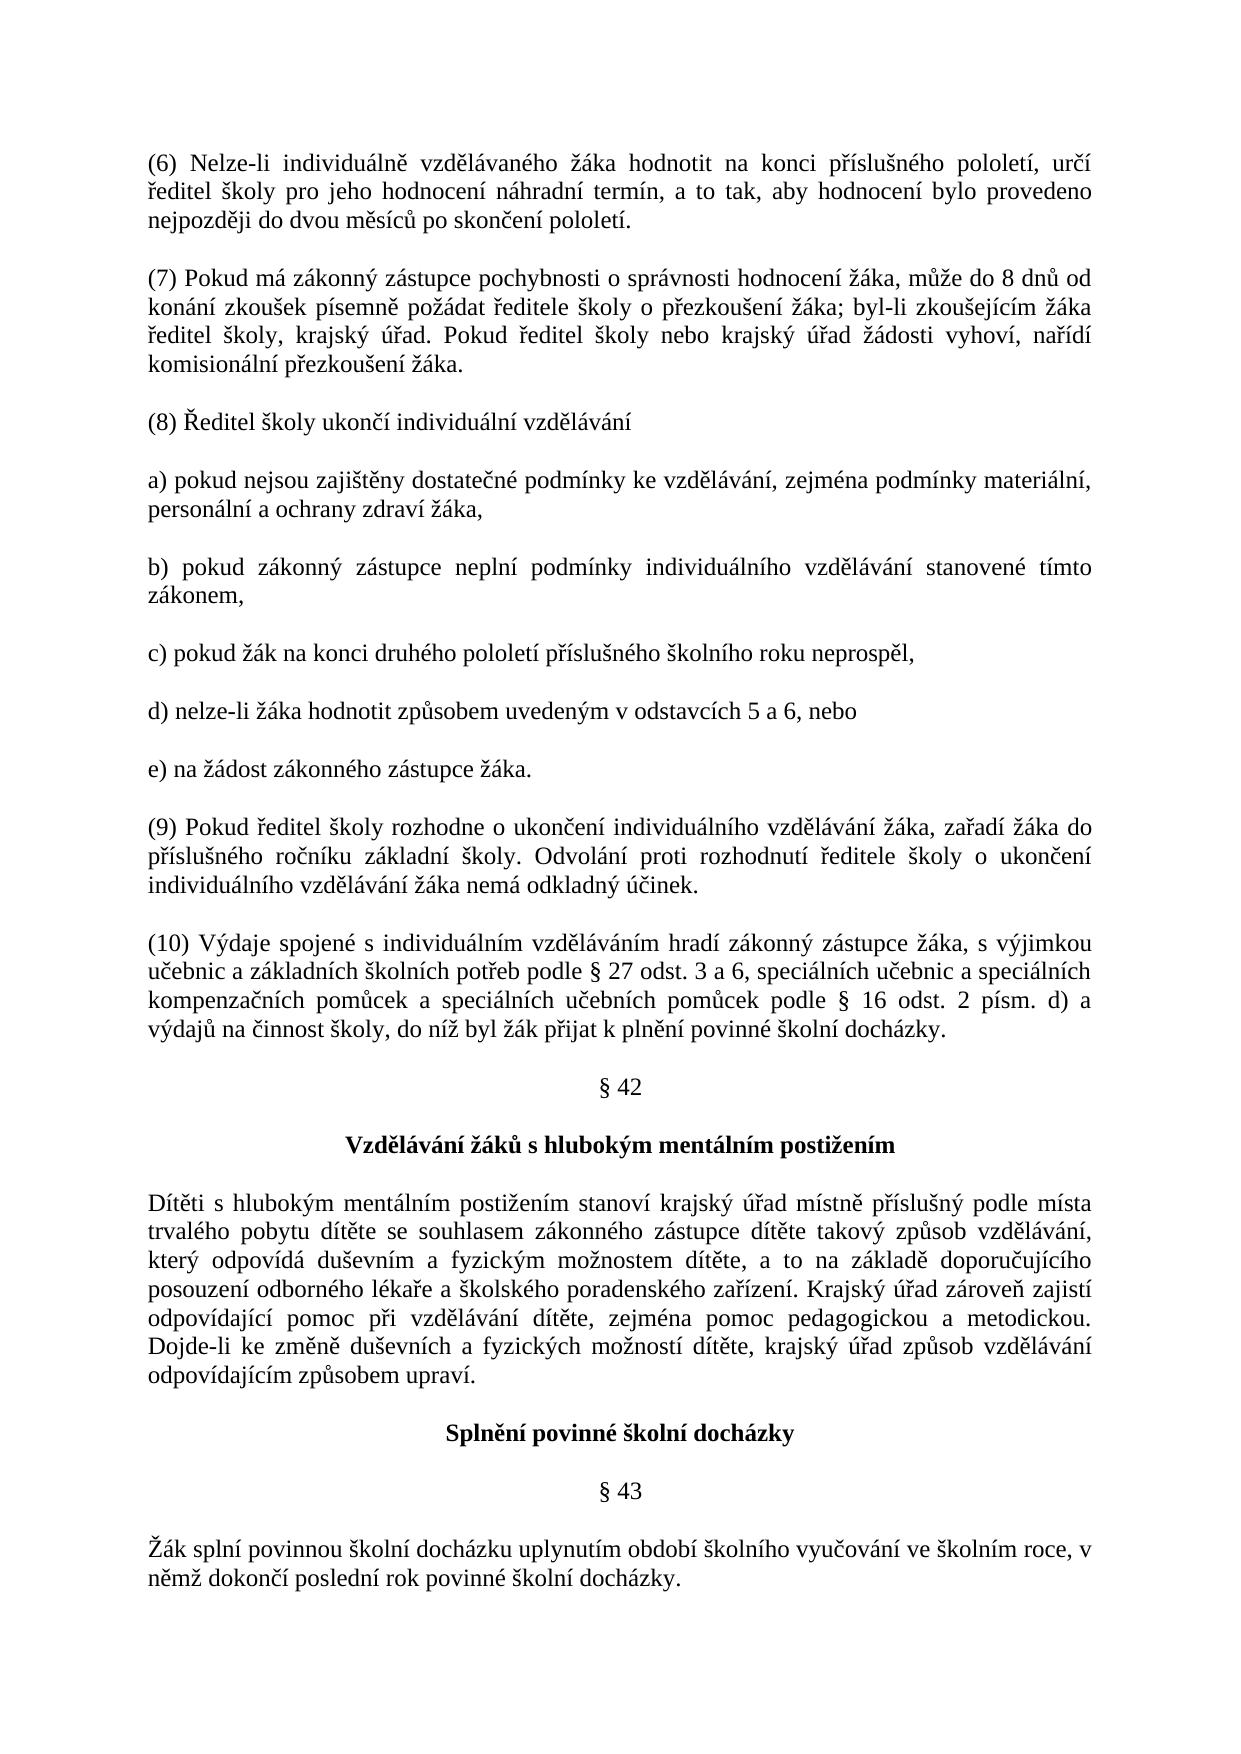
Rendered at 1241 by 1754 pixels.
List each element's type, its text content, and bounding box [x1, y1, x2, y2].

text Splnění povinné školní docházky [148, 1418, 1093, 1447]
text Dítěti s hlubokým mentálním postižením stanoví krajský úřad místně příslušný podle místa trvalého pobytu dítěte se souhlasem zákonného zástupce dítěte takový způsob vzdělávání, který odpovídá duševním a fyzickým možnostem dítěte, a to na základě doporučujícího posouzení odborného lékaře a školského poradenského zařízení. Krajský úřad zároveň zajistí odpovídající pomoc při vzdělávání dítěte, zejména pomoc pedagogickou a metodickou. Dojde-li ke změně duševních a fyzických možností dítěte, krajský úřad způsob vzdělávání odpovídajícím způsobem upraví. [148, 1188, 1093, 1389]
text (10) Výdaje spojené s individuálním vzděláváním hradí zákonný zástupce žáka, s výjimkou učebnic a základních školních potřeb podle § 27 odst. 3 a 6, speciálních učebnic a speciálních kompenzačních pomůcek a speciálních učebních pomůcek podle § 16 odst. 2 písm. d) a výdajů na činnost školy, do níž byl žák přijat k plnění povinné školní docházky. [148, 928, 1093, 1043]
text e) na žádost zákonného zástupce žáka. [148, 754, 1093, 783]
text c) pokud žák na konci druhého pololetí příslušného školního roku neprospěl, [148, 638, 1093, 667]
text (7) Pokud má zákonný zástupce pochybnosti o správnosti hodnocení žáka, může do 8 dnů od konání zkoušek písemně požádat ředitele školy o přezkoušení žáka; byl-li zkoušejícím žáka ředitel školy, krajský úřad. Pokud ředitel školy nebo krajský úřad žádosti vyhoví, nařídí komisionální přezkoušení žáka. [148, 263, 1093, 378]
text (9) Pokud ředitel školy rozhodne o ukončení individuálního vzdělávání žáka, zařadí žáka do příslušného ročníku základní školy. Odvolání proti rozhodnutí ředitele školy o ukončení individuálního vzdělávání žáka nemá odkladný účinek. [148, 812, 1093, 898]
text a) pokud nejsou zajištěny dostatečné podmínky ke vzdělávání, zejména podmínky materiální, personální a ochrany zdraví žáka, [148, 465, 1093, 523]
text b) pokud zákonný zástupce neplní podmínky individuálního vzdělávání stanovené tímto zákonem, [148, 552, 1093, 609]
text Žák splní povinnou školní docházku uplynutím období školního vyučování ve školním roce, v němž dokončí poslední rok povinné školní docházky. [148, 1534, 1093, 1591]
text (6) Nelze-li individuálně vzdělávaného žáka hodnotit na konci příslušného pololetí, určí ředitel školy pro jeho hodnocení náhradní termín, a to tak, aby hodnocení bylo provedeno nejpozději do dvou měsíců po skončení pololetí. [148, 148, 1093, 234]
text d) nelze-li žáka hodnotit způsobem uvedeným v odstavcích 5 a 6, nebo [148, 696, 1093, 725]
text Vzdělávání žáků s hlubokým mentálním postižením [148, 1130, 1093, 1158]
text § 43 [148, 1476, 1093, 1505]
text (8) Ředitel školy ukončí individuální vzdělávání [148, 407, 1093, 436]
text § 42 [148, 1072, 1093, 1101]
